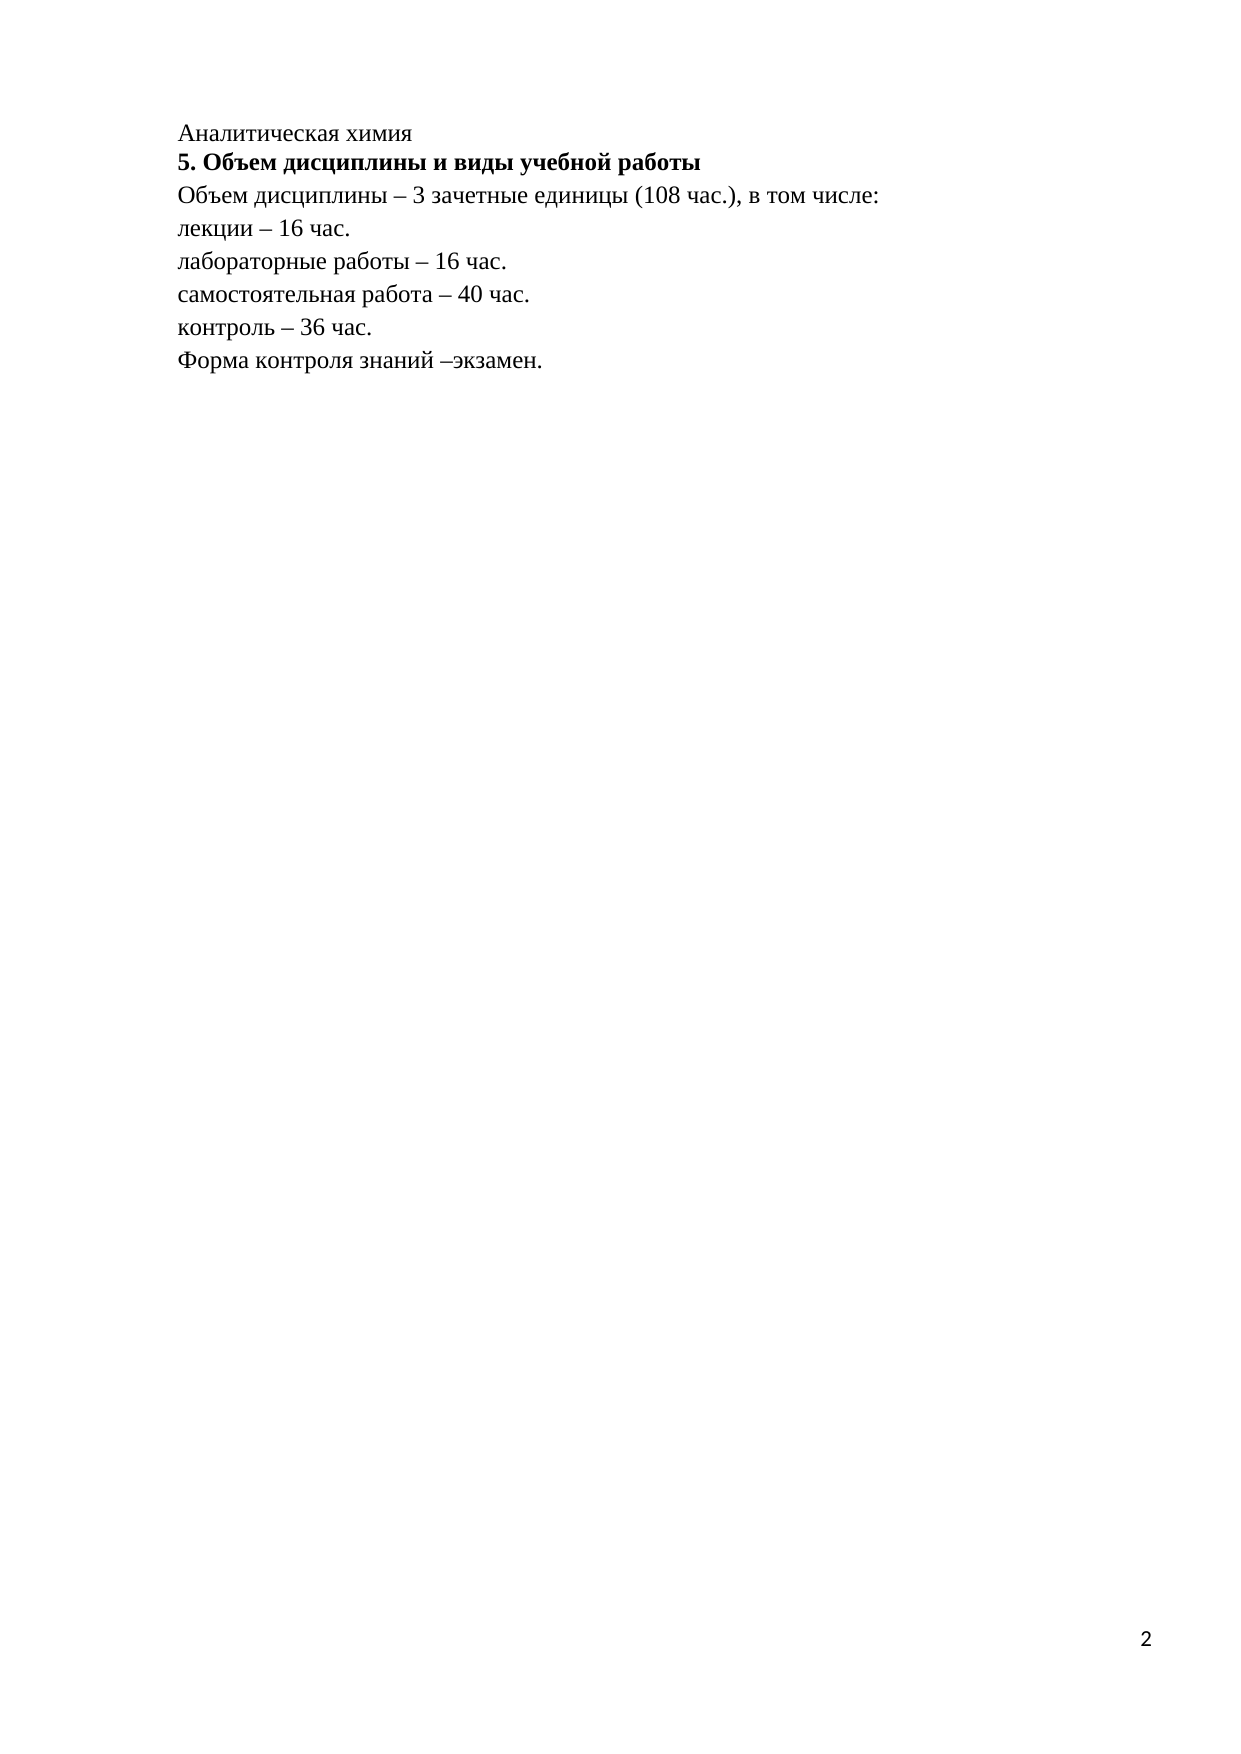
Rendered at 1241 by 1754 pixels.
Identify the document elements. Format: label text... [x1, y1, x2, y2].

text Форма контроля знаний –экзамен. [177, 345, 1152, 374]
text лекции – 16 час. [177, 213, 1152, 242]
text 5. Объем дисциплины и виды учебной работы [177, 147, 1152, 176]
text лабораторные работы – 16 час. [177, 246, 1152, 275]
text Объем дисциплины – 3 зачетные единицы (108 час.), в том числе: [177, 180, 1152, 209]
text контроль – 36 час. [177, 312, 1152, 341]
text самостоятельная работа – 40 час. [177, 279, 1152, 308]
text Аналитическая химия [177, 118, 1152, 147]
